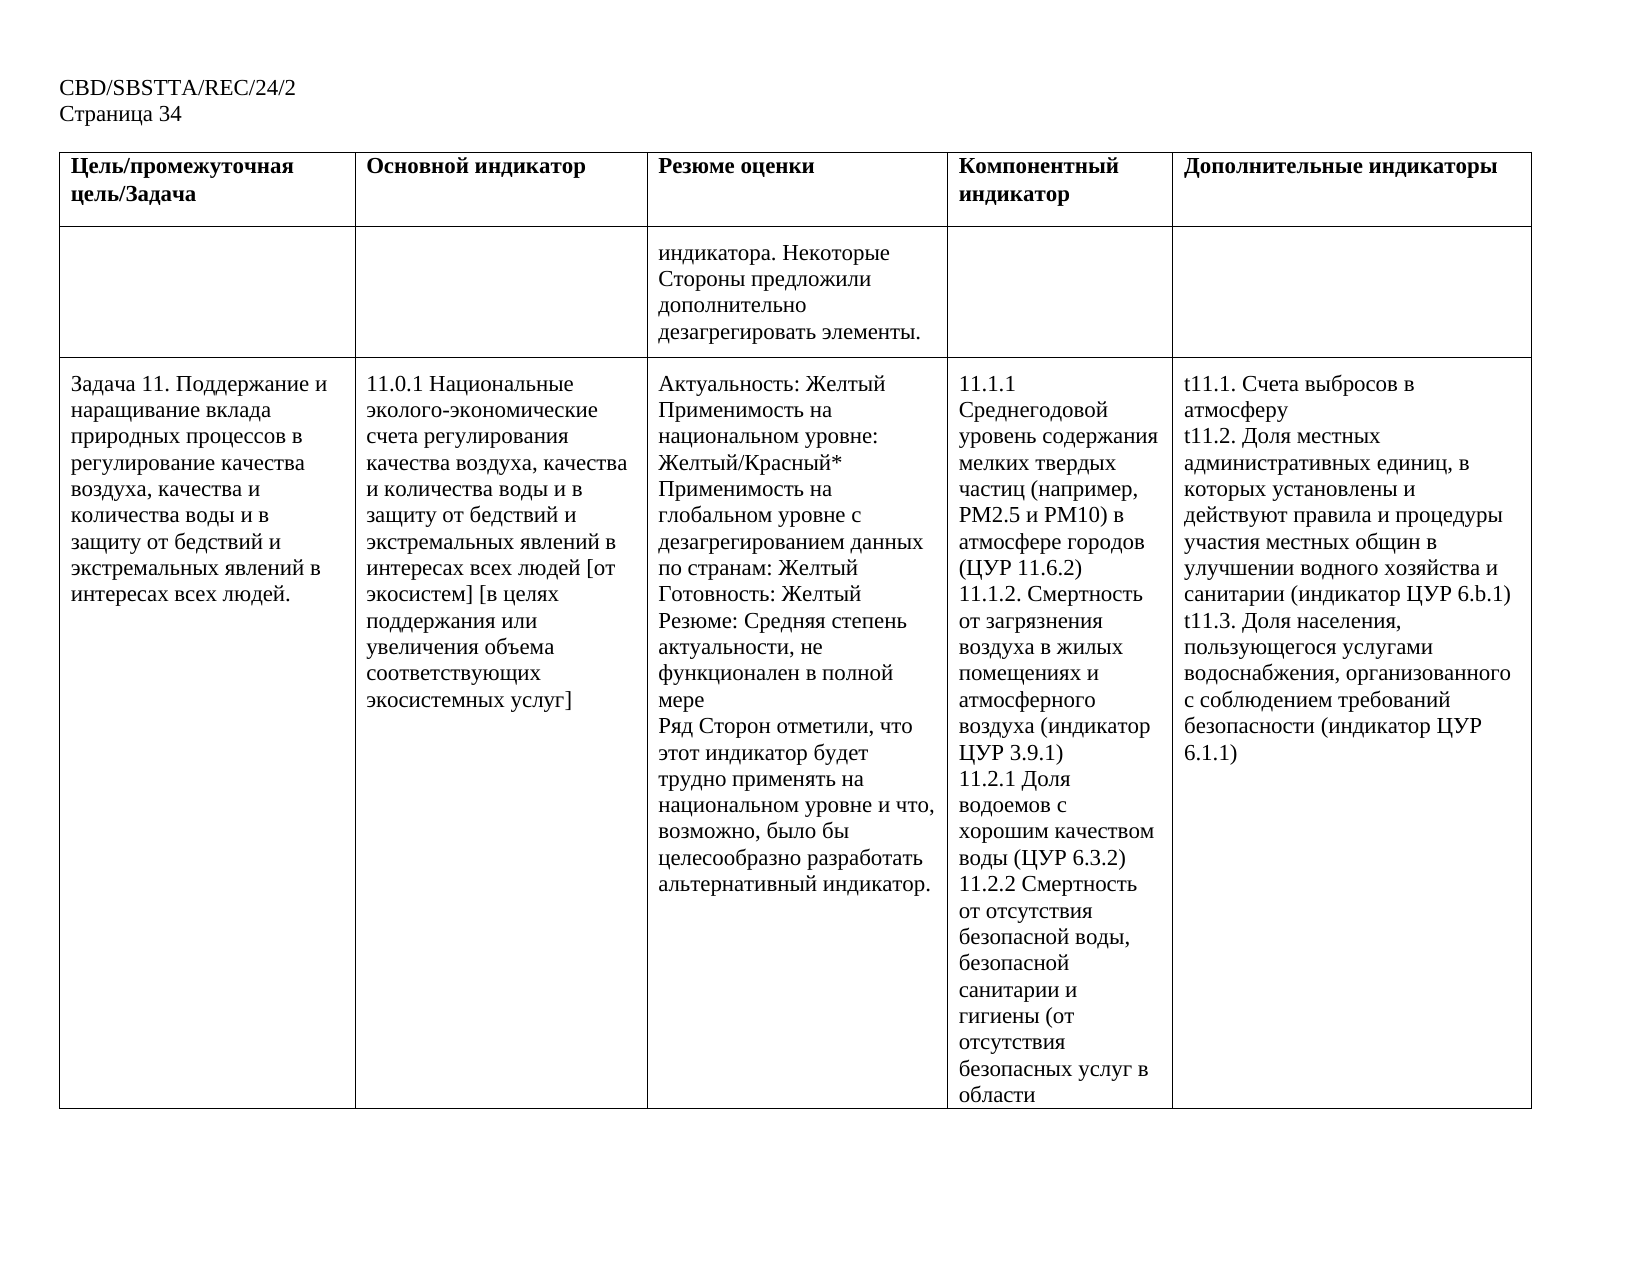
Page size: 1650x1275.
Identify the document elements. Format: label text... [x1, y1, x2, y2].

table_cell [60, 358, 355, 1107]
table_header Основной индикатор [356, 153, 647, 226]
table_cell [648, 358, 947, 1107]
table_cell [948, 358, 1172, 1107]
table_header Дополнительные индикаторы [1173, 153, 1531, 226]
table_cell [356, 358, 647, 1107]
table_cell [356, 227, 647, 357]
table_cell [648, 227, 947, 357]
table_header Резюме оценки [648, 153, 947, 226]
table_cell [1173, 358, 1531, 1107]
table_header Цель/промежуточная цель/Задача [60, 153, 355, 226]
table_header Компонентный индикатор [948, 153, 1172, 226]
